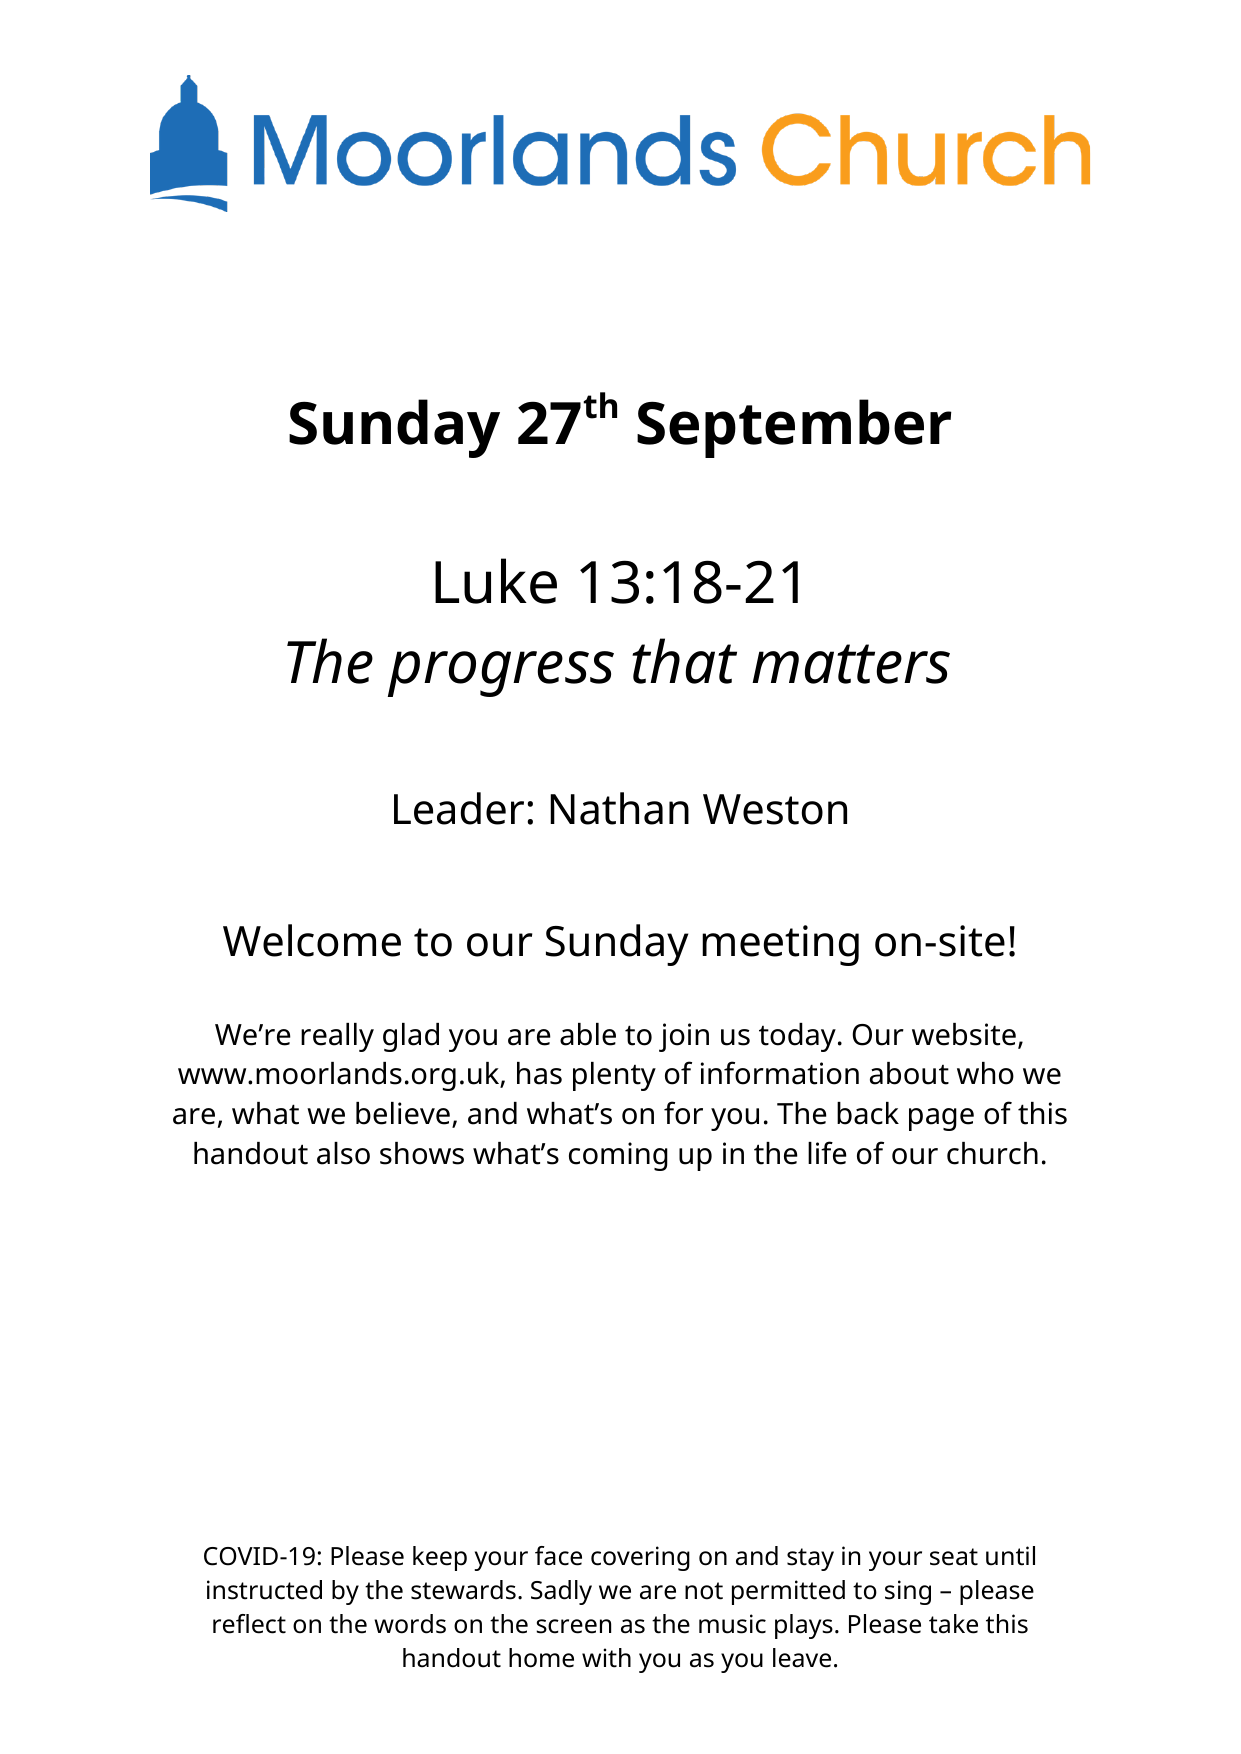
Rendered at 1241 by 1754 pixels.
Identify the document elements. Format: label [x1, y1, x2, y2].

picture [150, 75, 1091, 212]
